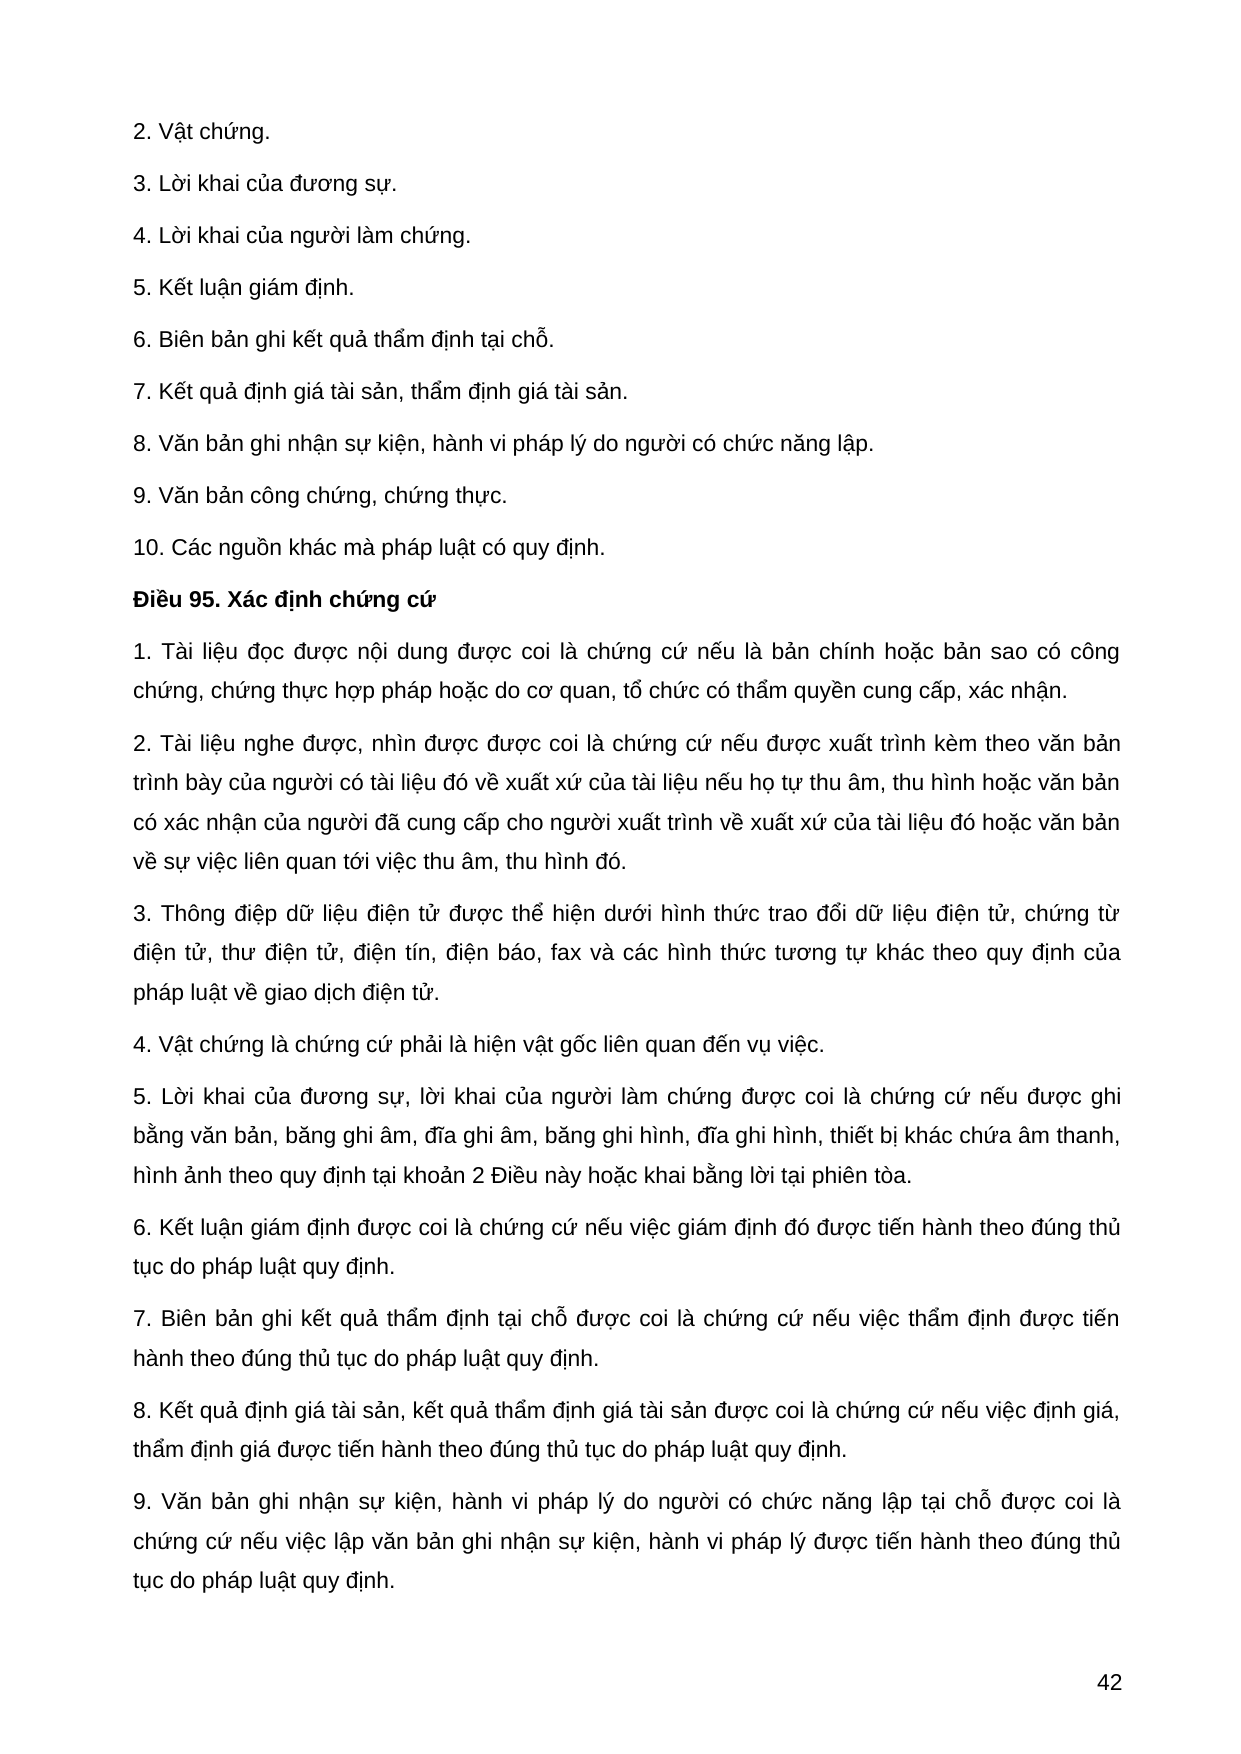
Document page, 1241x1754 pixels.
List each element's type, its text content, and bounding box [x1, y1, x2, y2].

text 7. Kết quả định giá tài sản, thẩm định giá tài sản. [133, 378, 1122, 404]
text 1. Tài liệu đọc được nội dung được coi là chứng cứ nếu là bản chính hoặc bản sao có công chứng, chứng thực hợp pháp hoặc do cơ quan, tổ chức có thẩm quyền cung cấp, xác nhận. [133, 638, 1122, 704]
text 8. Văn bản ghi nhận sự kiện, hành vi pháp lý do người có chức năng lập. [133, 430, 1122, 456]
text 3. Thông điệp dữ liệu điện tử được thể hiện dưới hình thức trao đổi dữ liệu điện tử, chứng từ điện tử, thư điện tử, điện tín, điện báo, fax và các hình thức tương tự khác theo quy định của pháp luật về giao dịch điện tử. [133, 900, 1122, 1005]
text 6. Biên bản ghi kết quả thẩm định tại chỗ. [133, 326, 1122, 352]
text 4. Lời khai của người làm chứng. [133, 222, 1122, 248]
text 7. Biên bản ghi kết quả thẩm định tại chỗ được coi là chứng cứ nếu việc thẩm định được tiến hành theo đúng thủ tục do pháp luật quy định. [133, 1305, 1122, 1371]
text 5. Kết luận giám định. [133, 274, 1122, 301]
text 4. Vật chứng là chứng cứ phải là hiện vật gốc liên quan đến vụ việc. [133, 1031, 1122, 1057]
text Điều 95. Xác định chứng cứ [133, 586, 1122, 612]
text 2. Tài liệu nghe được, nhìn được được coi là chứng cứ nếu được xuất trình kèm theo văn bản trình bày của người có tài liệu đó về xuất xứ của tài liệu nếu họ tự thu âm, thu hình hoặc văn bản có xác nhận của người đã cung cấp cho người xuất trình về xuất xứ của tài liệu đó hoặc văn bản về sự việc liên quan tới việc thu âm, thu hình đó. [133, 729, 1122, 874]
text 10. Các nguồn khác mà pháp luật có quy định. [133, 534, 1122, 560]
text 6. Kết luận giám định được coi là chứng cứ nếu việc giám định đó được tiến hành theo đúng thủ tục do pháp luật quy định. [133, 1214, 1122, 1279]
text 2. Vật chứng. [133, 118, 1122, 144]
text 8. Kết quả định giá tài sản, kết quả thẩm định giá tài sản được coi là chứng cứ nếu việc định giá, thẩm định giá được tiến hành theo đúng thủ tục do pháp luật quy định. [133, 1397, 1122, 1462]
text 3. Lời khai của đương sự. [133, 170, 1122, 197]
text 9. Văn bản công chứng, chứng thực. [133, 482, 1122, 508]
text 5. Lời khai của đương sự, lời khai của người làm chứng được coi là chứng cứ nếu được ghi bằng văn bản, băng ghi âm, đĩa ghi âm, băng ghi hình, đĩa ghi hình, thiết bị khác chứa âm thanh, hình ảnh theo quy định tại khoản 2 Điều này hoặc khai bằng lời tại phiên tòa. [133, 1083, 1122, 1188]
text 9. Văn bản ghi nhận sự kiện, hành vi pháp lý do người có chức năng lập tại chỗ được coi là chứng cứ nếu việc lập văn bản ghi nhận sự kiện, hành vi pháp lý được tiến hành theo đúng thủ tục do pháp luật quy định. [133, 1488, 1122, 1593]
